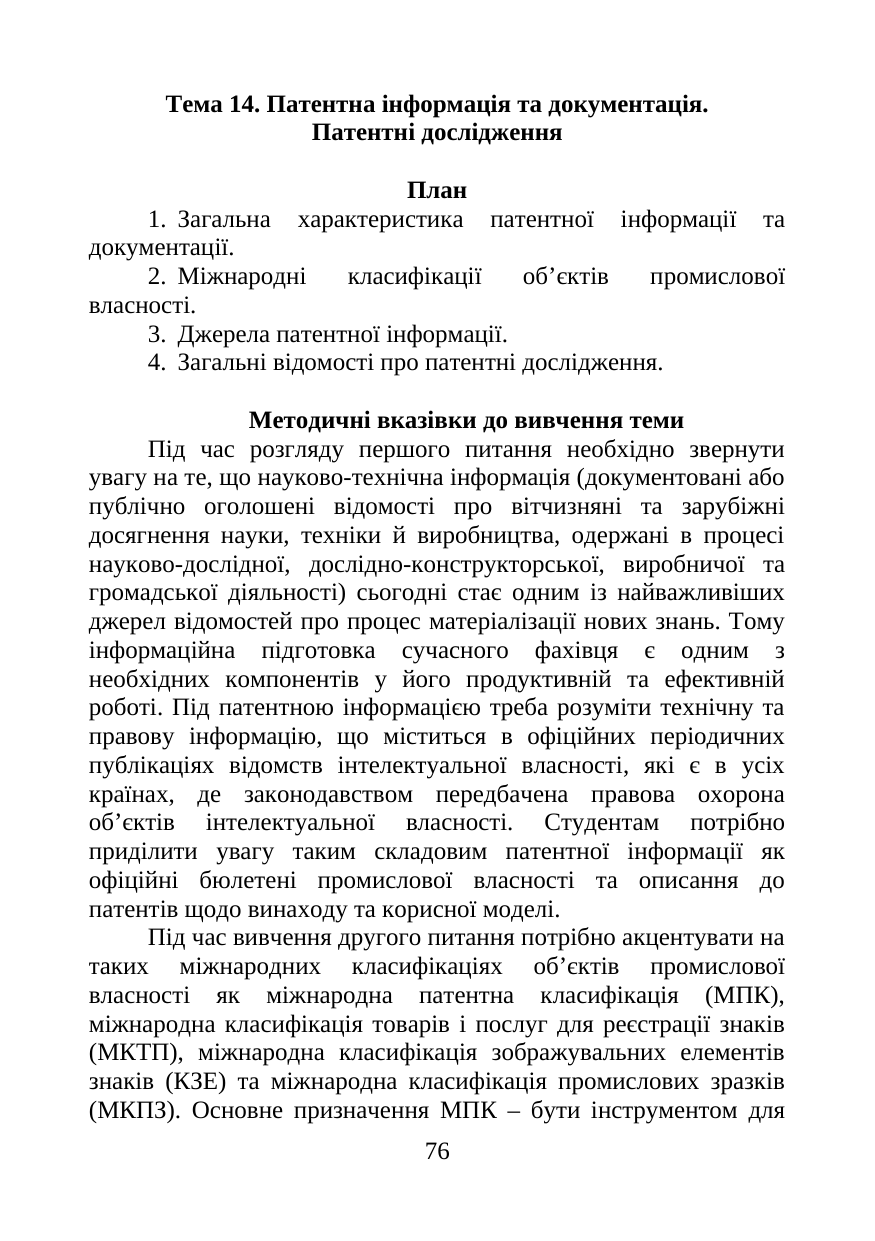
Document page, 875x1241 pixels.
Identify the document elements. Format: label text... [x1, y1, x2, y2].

text Методичні вказівки до вивчення теми [89, 405, 785, 434]
list Міжнародні класифікації об’єктів промислової власності. [89, 261, 785, 319]
list Джерела патентної інформації. [89, 319, 785, 347]
list Загальна характеристика патентної інформації та документації. [89, 204, 785, 261]
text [89, 922, 785, 1124]
text Під час розгляду першого питання необхідно звернути увагу на те, що науково-технічна інформація (документовані або публічно оголошені відомості про вітчизняні та зарубіжні досягнення науки, техніки й виробництва, одержані в процесі науково-дослідної, дослідно-конструкторської, виробничої та громадської діяльності) сьогодні стає одним із найважливіших джерел відомостей про процес матеріалізації нових знань. Тому інформаційна підготовка сучасного фахівця є одним з необхідних компонентів у його продуктивній та ефективній роботі. Під патентною інформацією треба розуміти технічну та правову інформацію, що міститься в офіційних періодичних публікаціях відомств інтелектуальної власності, які є в усіх країнах, де законодавством передбачена правова охорона об’єктів інтелектуальної власності. Студентам потрібно приділити увагу таким складовим патентної інформації як офіційні бюлетені промислової власності та описання до патентів щодо винаходу та корисної моделі. [89, 434, 785, 922]
text План [89, 175, 785, 204]
text Тема 14. Патентна інформація та документація. [89, 89, 785, 117]
text Патентні дослідження [89, 117, 785, 146]
list Загальні відомості про патентні дослідження. [89, 347, 785, 376]
